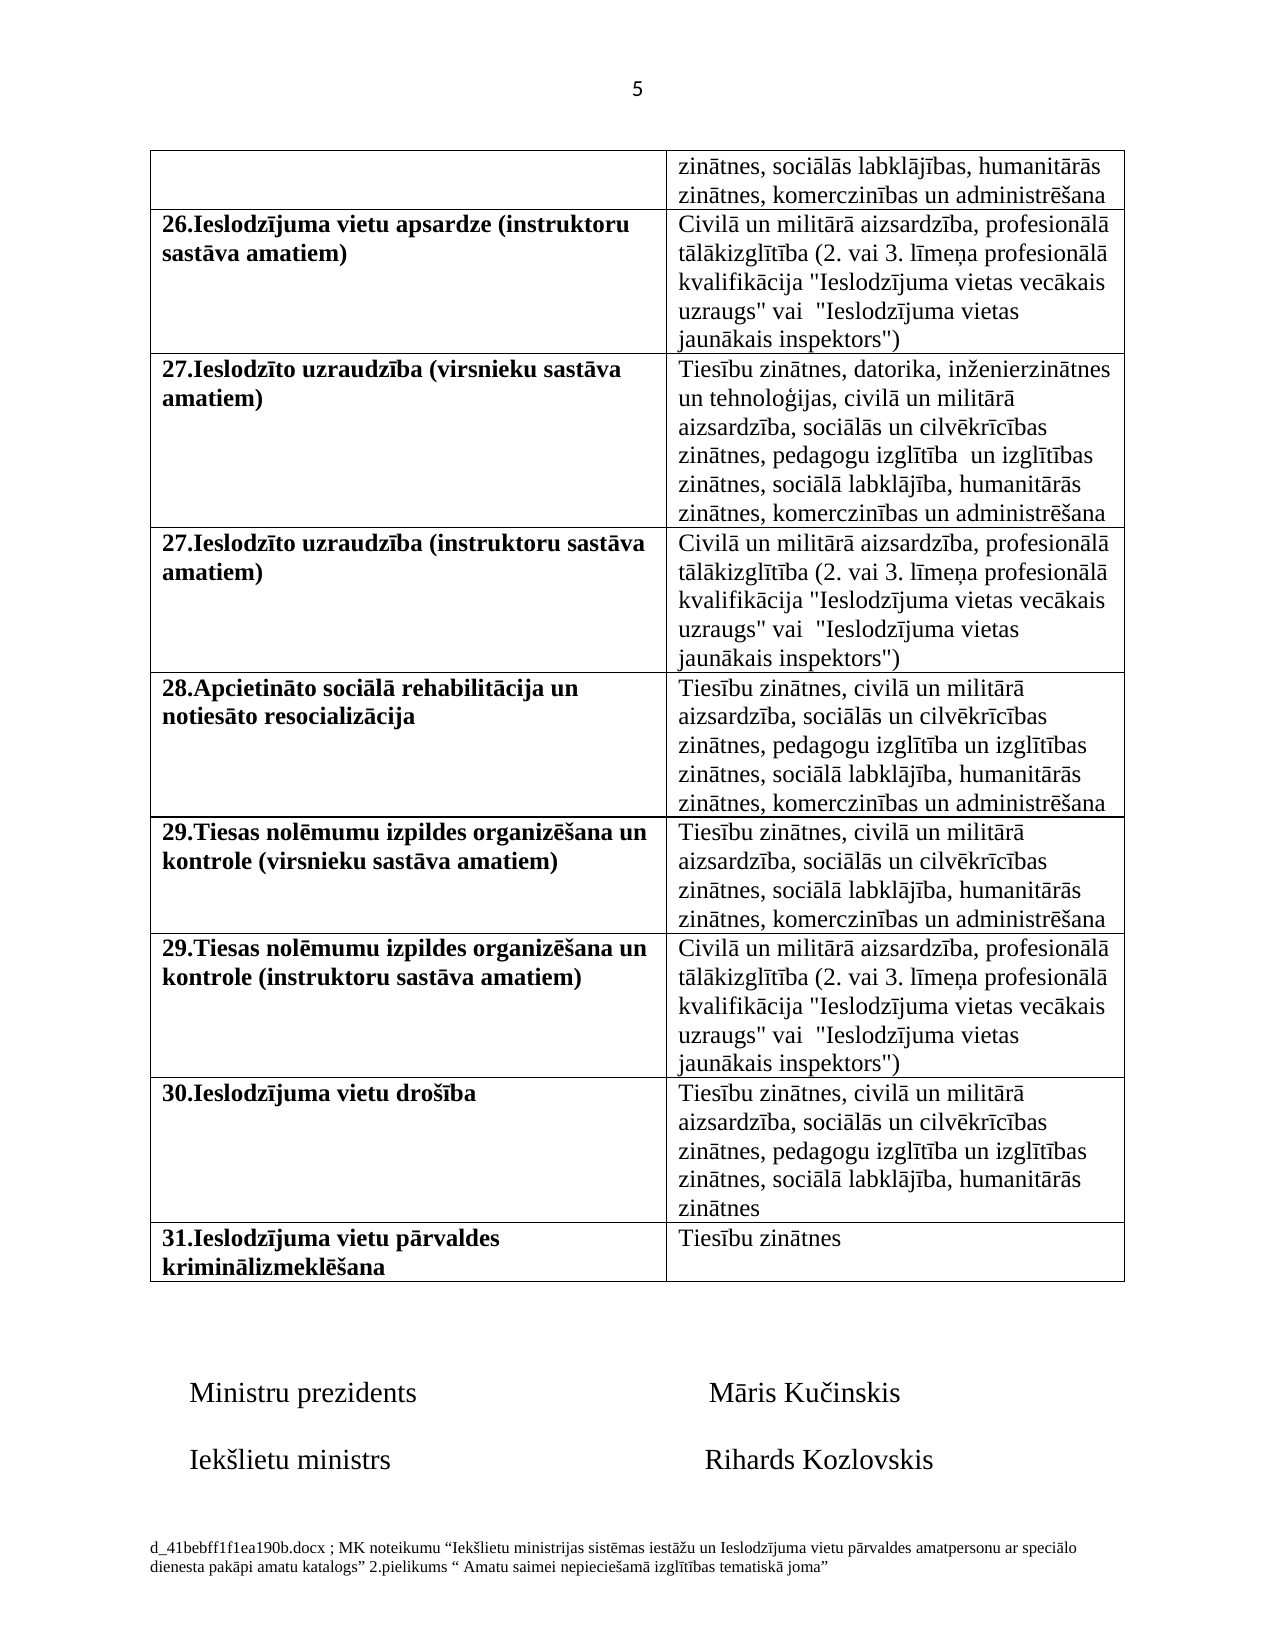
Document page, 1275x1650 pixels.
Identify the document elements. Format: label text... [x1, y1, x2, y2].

table_cell Civilā un militārā aizsardzība, profesionālā tālākizglītība (2. vai 3. līmeņa profesionālā kvalifikācija "Ieslodzījuma vietas vecākais uzraugs" vai "Ieslodzījuma vietas jaunākais inspektors") [667, 210, 1124, 353]
table_cell Tiesību zinātnes [667, 1223, 1124, 1281]
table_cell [151, 151, 666, 208]
table_cell 28.Apcietināto sociālā rehabilitācija un notiesāto resocializācija [151, 673, 666, 816]
table_cell Civilā un militārā aizsardzība, profesionālā tālākizglītība (2. vai 3. līmeņa profesionālā kvalifikācija "Ieslodzījuma vietas vecākais uzraugs" vai "Ieslodzījuma vietas jaunākais inspektors") [667, 528, 1124, 672]
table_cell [667, 151, 1124, 208]
table_cell Tiesību zinātnes, civilā un militārā aizsardzība, sociālās un cilvēkrīcības zinātnes, pedagogu izglītība un izglītības zinātnes, sociālā labklājība, humanitārās zinātnes, komerczinības un administrēšana [667, 673, 1124, 816]
table_cell 29.Tiesas nolēmumu izpildes organizēšana un kontrole (virsnieku sastāva amatiem) [151, 818, 666, 932]
table_cell Tiesību zinātnes, datorika, inženierzinātnes un tehnoloģijas, civilā un militārā aizsardzība, sociālās un cilvēkrīcības zinātnes, pedagogu izglītība un izglītības zinātnes, sociālā labklājība, humanitārās zinātnes, komerczinības un administrēšana [667, 354, 1124, 527]
table_cell Civilā un militārā aizsardzība, profesionālā tālākizglītība (2. vai 3. līmeņa profesionālā kvalifikācija "Ieslodzījuma vietas vecākais uzraugs" vai "Ieslodzījuma vietas jaunākais inspektors") [667, 934, 1124, 1077]
text Ministru prezidents Māris Kučinskis [150, 1375, 1125, 1409]
table_cell 30.Ieslodzījuma vietu drošība [151, 1078, 666, 1222]
table_cell 27.Ieslodzīto uzraudzība (instruktoru sastāva amatiem) [151, 528, 666, 672]
table_cell 31.Ieslodzījuma vietu pārvaldes kriminālizmeklēšana [151, 1223, 666, 1281]
table_cell 26.Ieslodzījuma vietu apsardze (instruktoru sastāva amatiem) [151, 210, 666, 353]
table_cell 29.Tiesas nolēmumu izpildes organizēšana un kontrole (instruktoru sastāva amatiem) [151, 934, 666, 1077]
table_cell Tiesību zinātnes, civilā un militārā aizsardzība, sociālās un cilvēkrīcības zinātnes, sociālā labklājība, humanitārās zinātnes, komerczinības un administrēšana [667, 818, 1124, 932]
table_cell Tiesību zinātnes, civilā un militārā aizsardzība, sociālās un cilvēkrīcības zinātnes, pedagogu izglītība un izglītības zinātnes, sociālā labklājība, humanitārās zinātnes [667, 1078, 1124, 1222]
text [150, 1442, 1125, 1476]
table_cell 27.Ieslodzīto uzraudzība (virsnieku sastāva amatiem) [151, 354, 666, 527]
